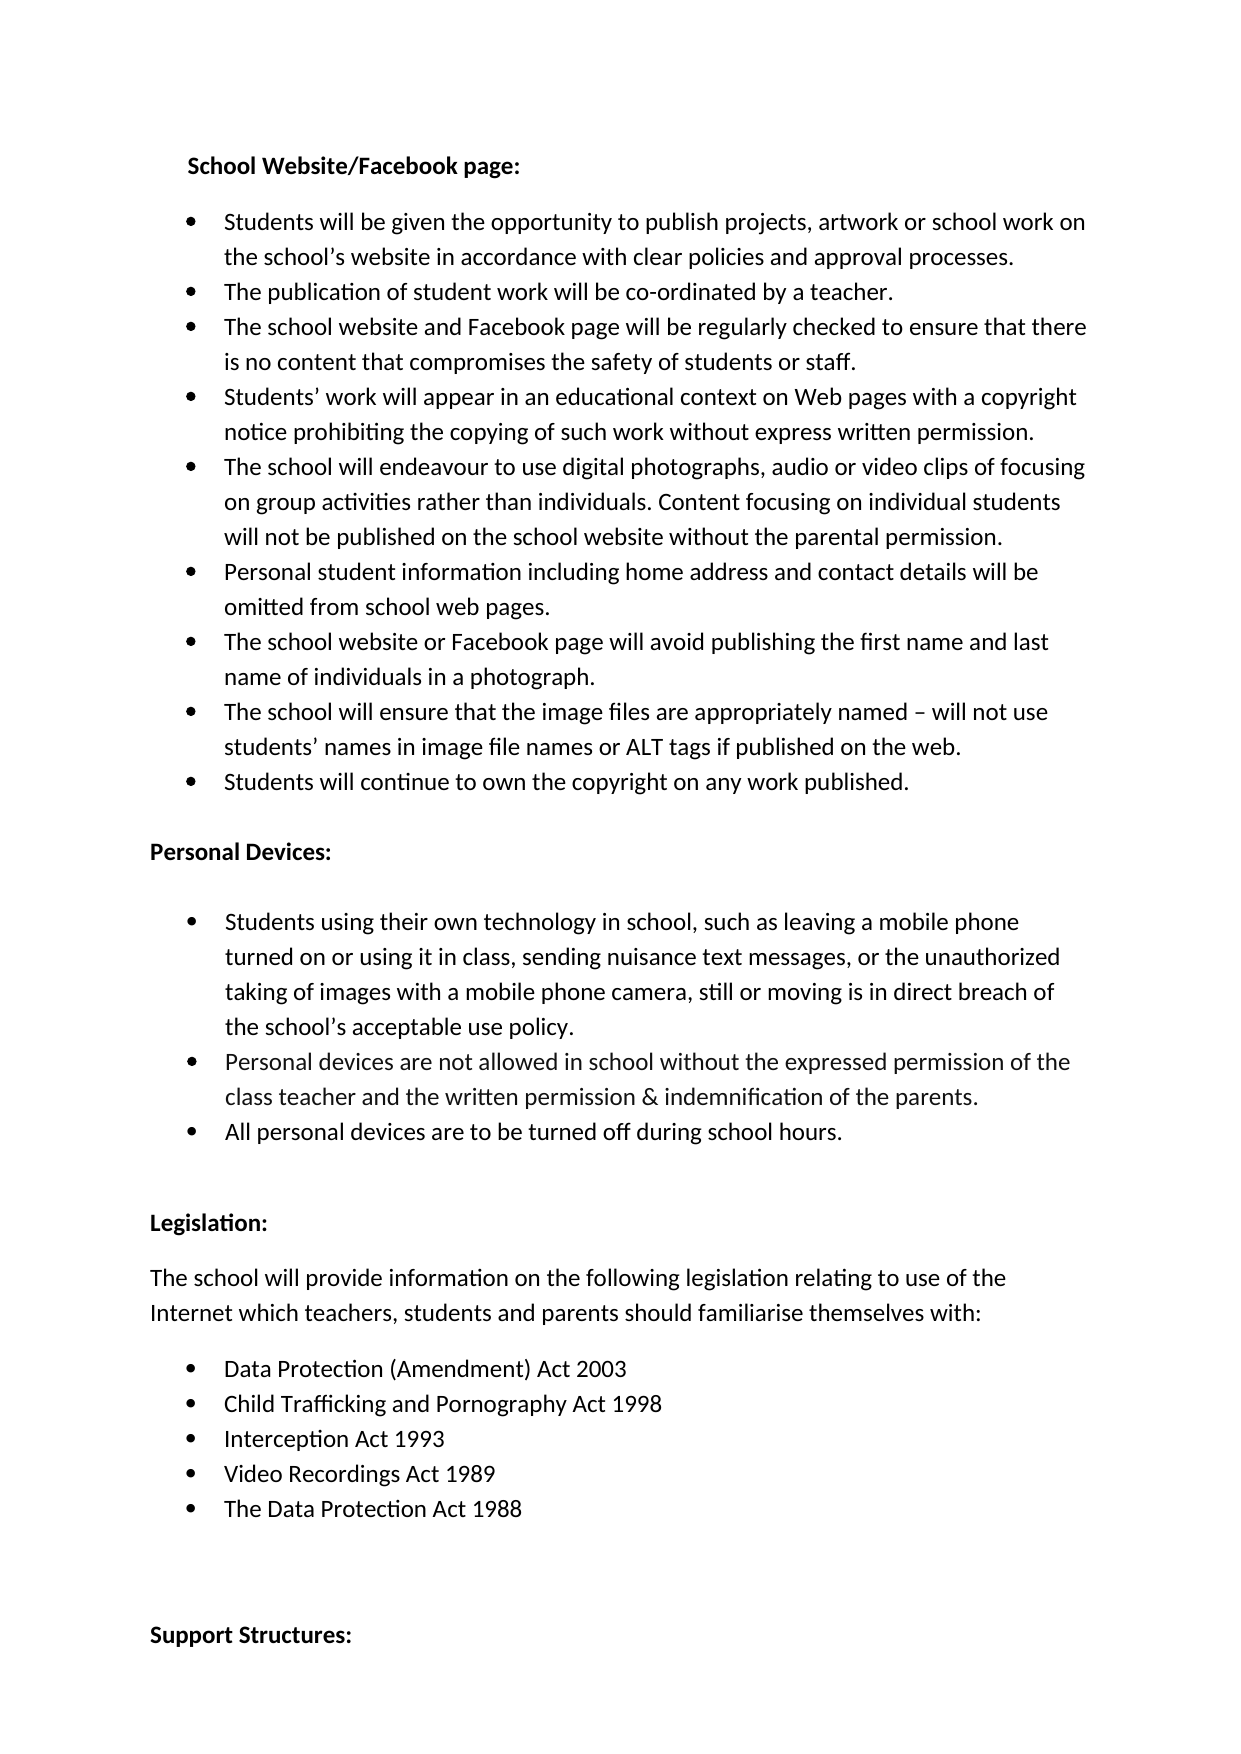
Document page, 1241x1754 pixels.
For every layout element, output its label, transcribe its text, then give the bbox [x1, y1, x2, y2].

list Data Protection (Amendment) Act 2003 [186, 1353, 1090, 1384]
text Legislation: [150, 1207, 1090, 1237]
list Students’ work will appear in an educational context on Web pages with a copyright notice prohibiting the copying of such work without express written permission. [186, 381, 1090, 446]
list The school website or Facebook page will avoid publishing the first name and last name of individuals in a photograph. [186, 626, 1090, 691]
list Students will be given the opportunity to publish projects, artwork or school work on the school’s website in accordance with clear policies and approval processes. [186, 206, 1090, 271]
list The school website and Facebook page will be regularly checked to ensure that there is no content that compromises the safety of students or staff. [186, 311, 1090, 376]
list Personal devices are not allowed in school without the expressed permission of the class teacher and the written permission & indemnification of the parents. [187, 1046, 1090, 1111]
list The Data Protection Act 1988 [186, 1493, 1090, 1524]
list The school will ensure that the image files are appropriately named – will not use students’ names in image file names or ALT tags if published on the web. [186, 696, 1090, 761]
list Students using their own technology in school, such as leaving a mobile phone turned on or using it in class, sending nuisance text messages, or the unauthorized taking of images with a mobile phone camera, still or moving is in direct breach of the school’s acceptable use policy. [187, 906, 1090, 1041]
list Personal student information including home address and contact details will be omitted from school web pages. [186, 556, 1090, 621]
list Interception Act 1993 [186, 1423, 1090, 1454]
list All personal devices are to be turned off during school hours. [187, 1116, 1090, 1146]
list Video Recordings Act 1989 [186, 1458, 1090, 1489]
text School Website/Facebook page: [187, 150, 1090, 181]
list Child Trafficking and Pornography Act 1998 [186, 1388, 1090, 1419]
list Students will continue to own the copyright on any work published. [186, 766, 1090, 796]
list Personal Devices: [150, 836, 1090, 866]
list The school will endeavour to use digital photographs, audio or video clips of focusing on group activities rather than individuals. Content focusing on individual students will not be published on the school website without the parental permission. [186, 451, 1090, 551]
list The publication of student work will be co-ordinated by a teacher. [186, 276, 1090, 306]
text Support Structures: [150, 1619, 1090, 1650]
text The school will provide information on the following legislation relating to use of the Internet which teachers, students and parents should familiarise themselves with: [150, 1262, 1090, 1328]
